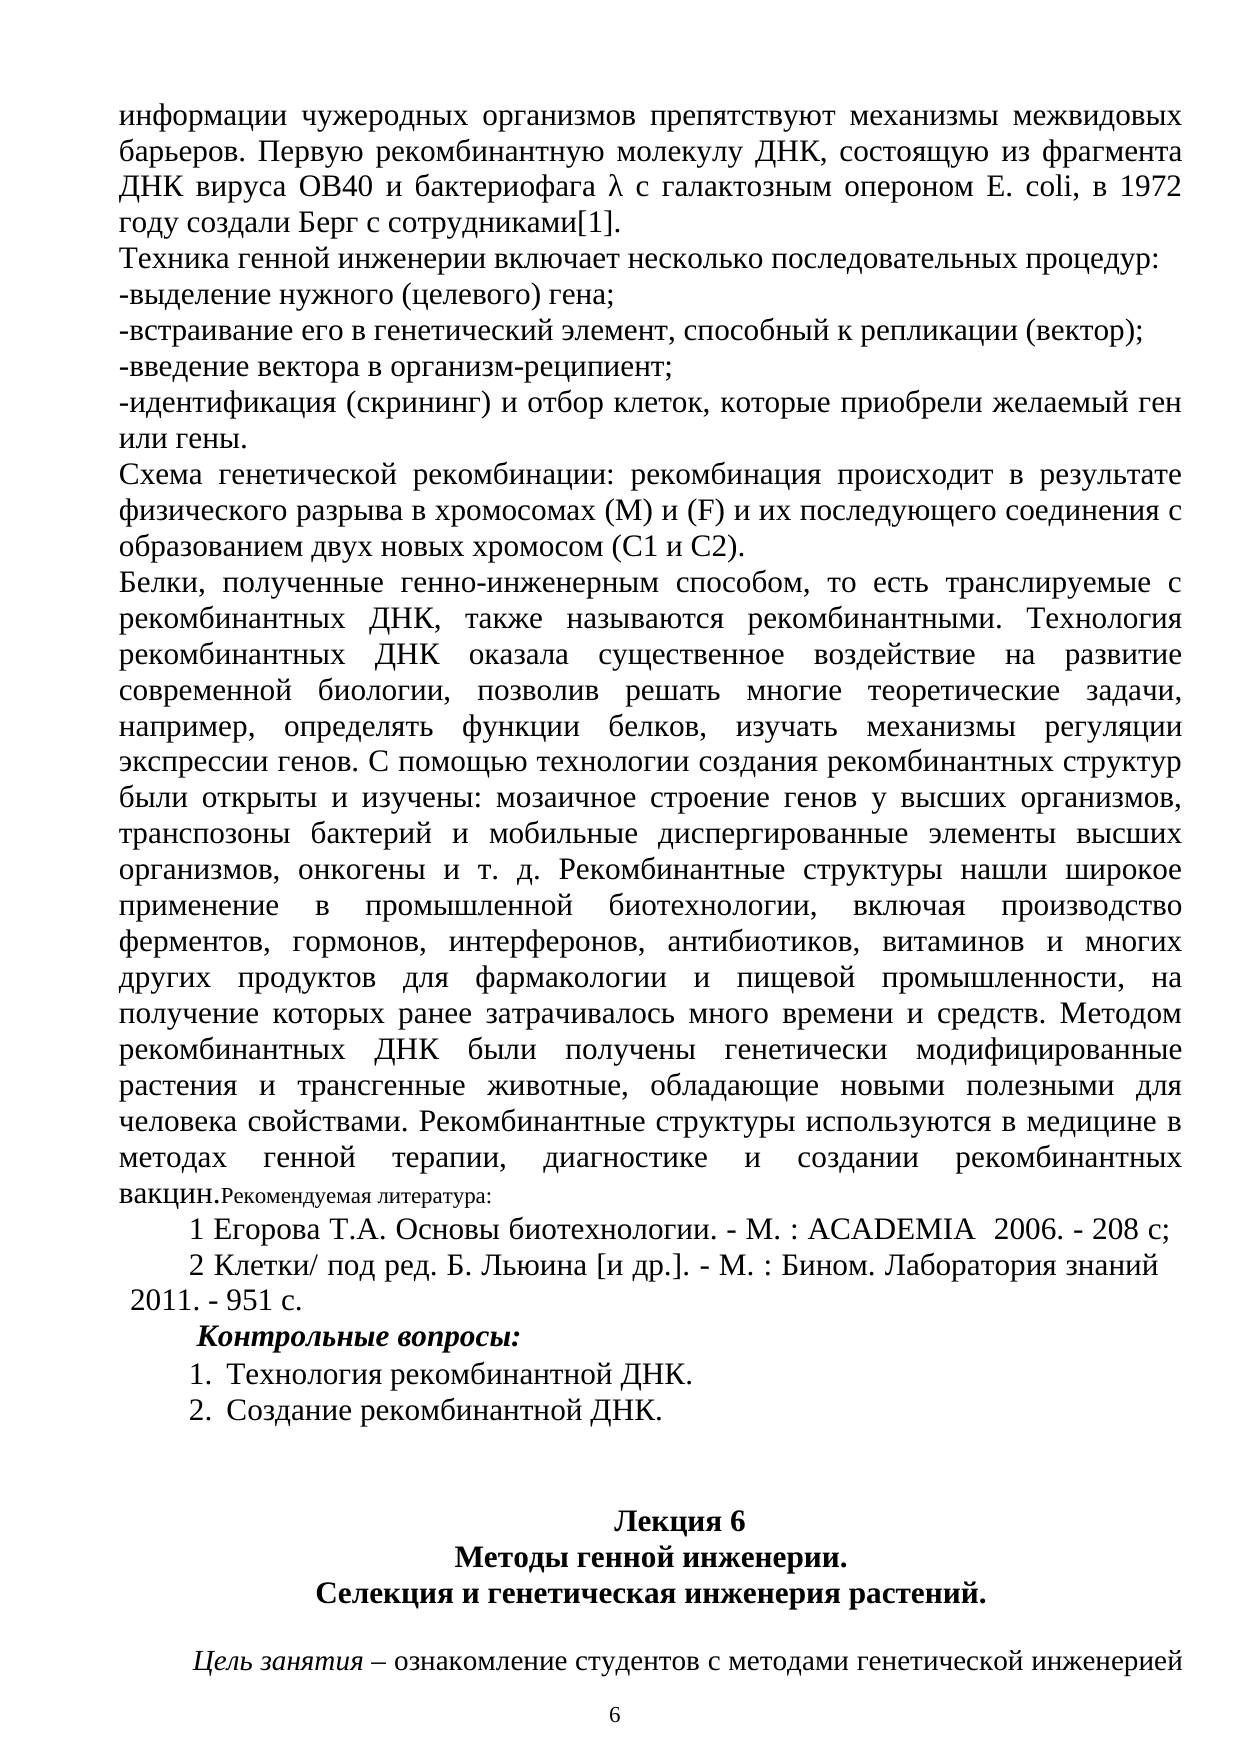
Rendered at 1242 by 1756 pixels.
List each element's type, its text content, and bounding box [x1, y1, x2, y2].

text -введение вектора в организм-реципиент; [119, 347, 1183, 383]
text -выделение нужного (целевого) гена; [119, 276, 1183, 311]
text -встраивание его в генетический элемент, способный к репликации (вектор); [119, 311, 1183, 347]
text Лекция 6 [189, 1502, 1171, 1538]
text 1 Егорова Т.А. Основы биотехнологии. - М. : ACADEMIA 2006. - 208 с; 2 Клетки/ под ред. Б. Льюина [и др.]. - М. : Бином. Лаборатория знаний [189, 1210, 1171, 1282]
list Создание рекомбинантной ДНК. [189, 1392, 1183, 1428]
text 2011. - 951 с. [130, 1282, 1183, 1318]
text Селекция и генетическая инженерия растений. [119, 1574, 1183, 1610]
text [119, 1643, 1183, 1677]
text Схема генетической рекомбинации: рекомбинация происходит в результате физического разрыва в хромосомах (M) и (F) и их последующего соединения с образованием двух новых хромосом (C1 и C2). [119, 455, 1183, 563]
list Технология рекомбинантной ДНК. [189, 1355, 1183, 1391]
text Техника генной инженерии включает несколько последовательных процедур: [119, 239, 1183, 276]
text Методы генной инженерии. [119, 1538, 1183, 1574]
subtitle Контрольные вопросы: [196, 1318, 1183, 1354]
text -идентификация (скрининг) и отбор клеток, которые приобрели желаемый ген или гены. [119, 383, 1183, 455]
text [119, 96, 1183, 239]
text Белки, полученные генно-инженерным способом, то есть транслируемые с рекомбинантных ДНК, также называются рекомбинантными. Технология рекомбинантных ДНК оказала существенное воздействие на развитие современной биологии, позволив решать многие теоретические задачи, например, определять функции белков, изучать механизмы регуляции экспрессии генов. С помощью технологии создания рекомбинантных структур были открыты и изучены: мозаичное строение генов у высших организмов, транспозоны бактерий и мобильные диспергированные элементы высших организмов, онкогены и т. д. Рекомбинантные структуры нашли широкое применение в промышленной биотехнологии, включая производство ферментов, гормонов, интерферонов, антибиотиков, витаминов и многих других продуктов для фармакологии и пищевой промышленности, на получение которых ранее затрачивалось много времени и средств. Методом рекомбинантных ДНК были получены генетически модифицированные растения и трансгенные животные, обладающие новыми полезными для человека свойствами. Рекомбинантные структуры используются в медицине в методах генной терапии, диагностике и создании рекомбинантных вакцин.Рекомендуемая литература: [119, 563, 1183, 1210]
